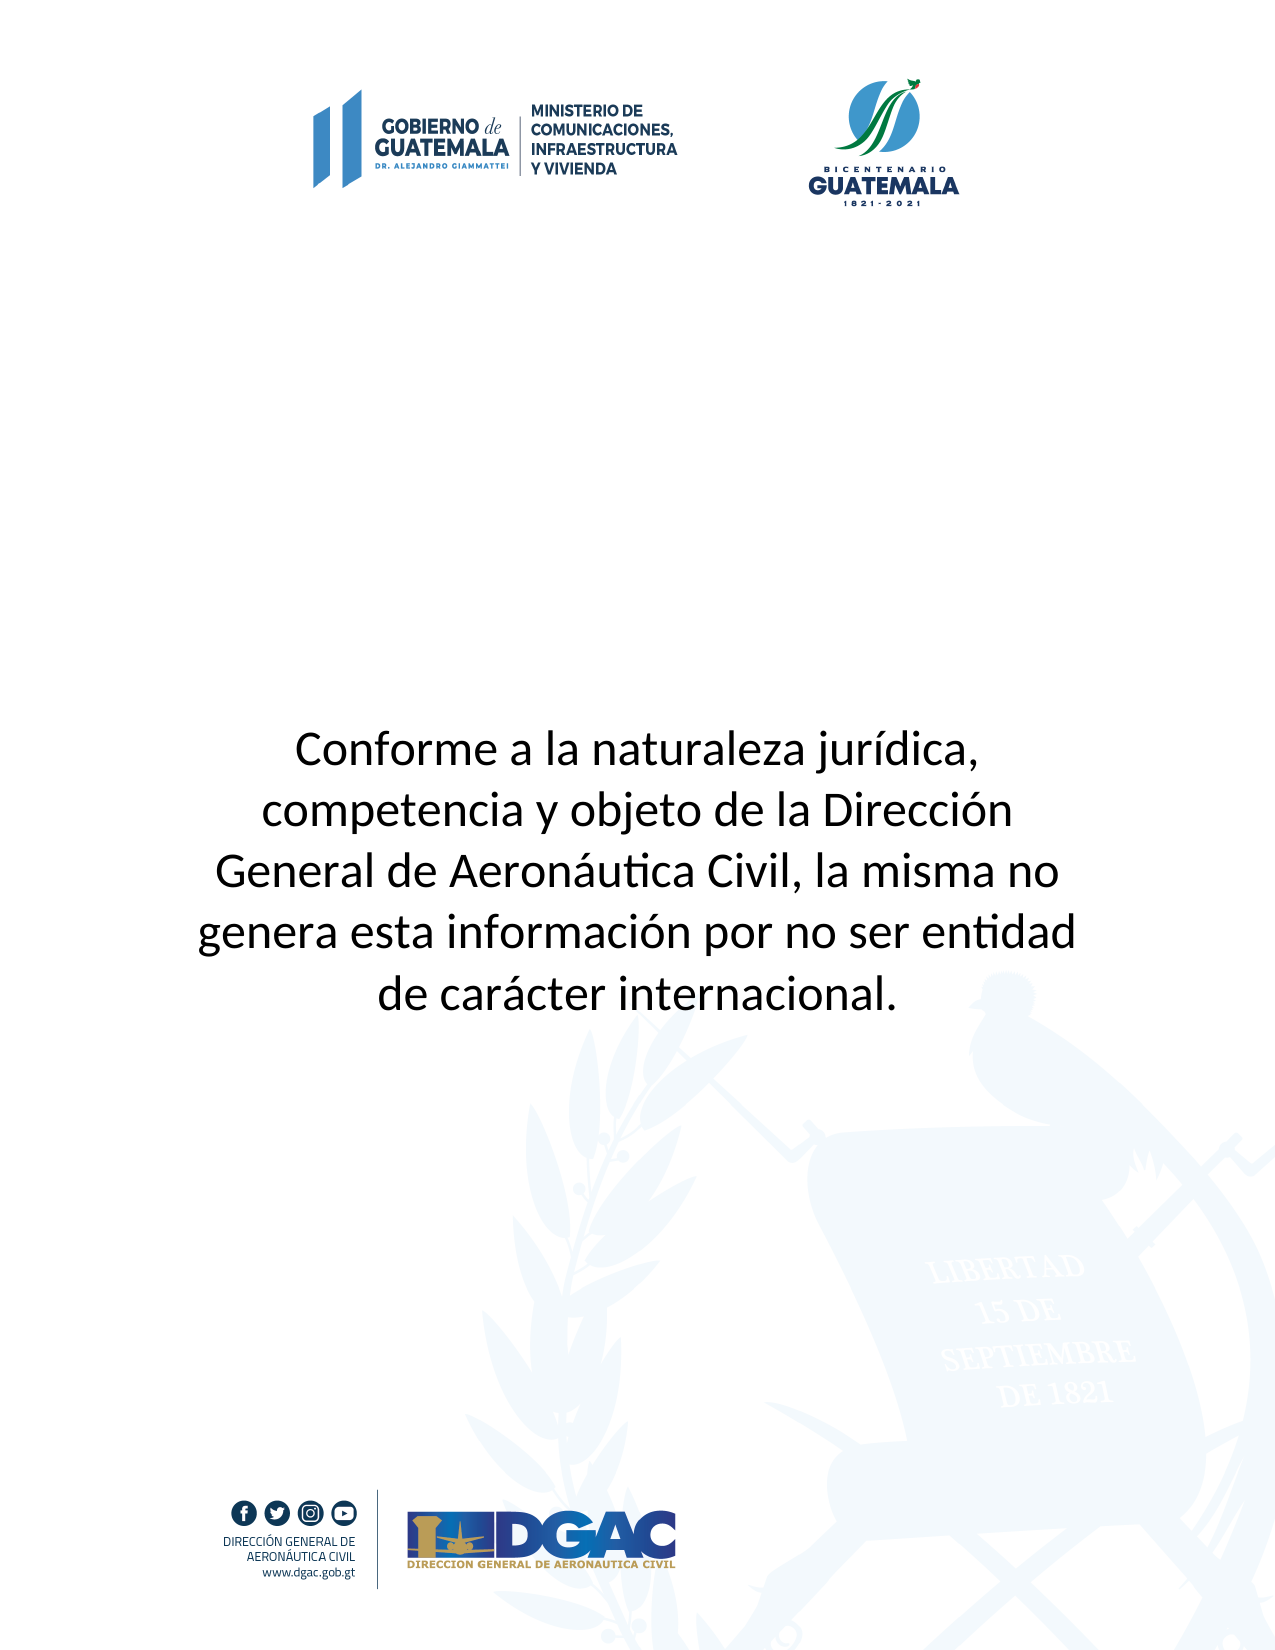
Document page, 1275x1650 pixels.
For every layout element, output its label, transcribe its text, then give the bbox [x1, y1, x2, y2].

text Conforme a la naturaleza jurídica, competencia y objeto de la Dirección General de Aeronáutica Civil, la misma no genera esta información por no ser entidad de carácter internacional. [177, 717, 1098, 1022]
picture [0, 1, 1275, 1650]
